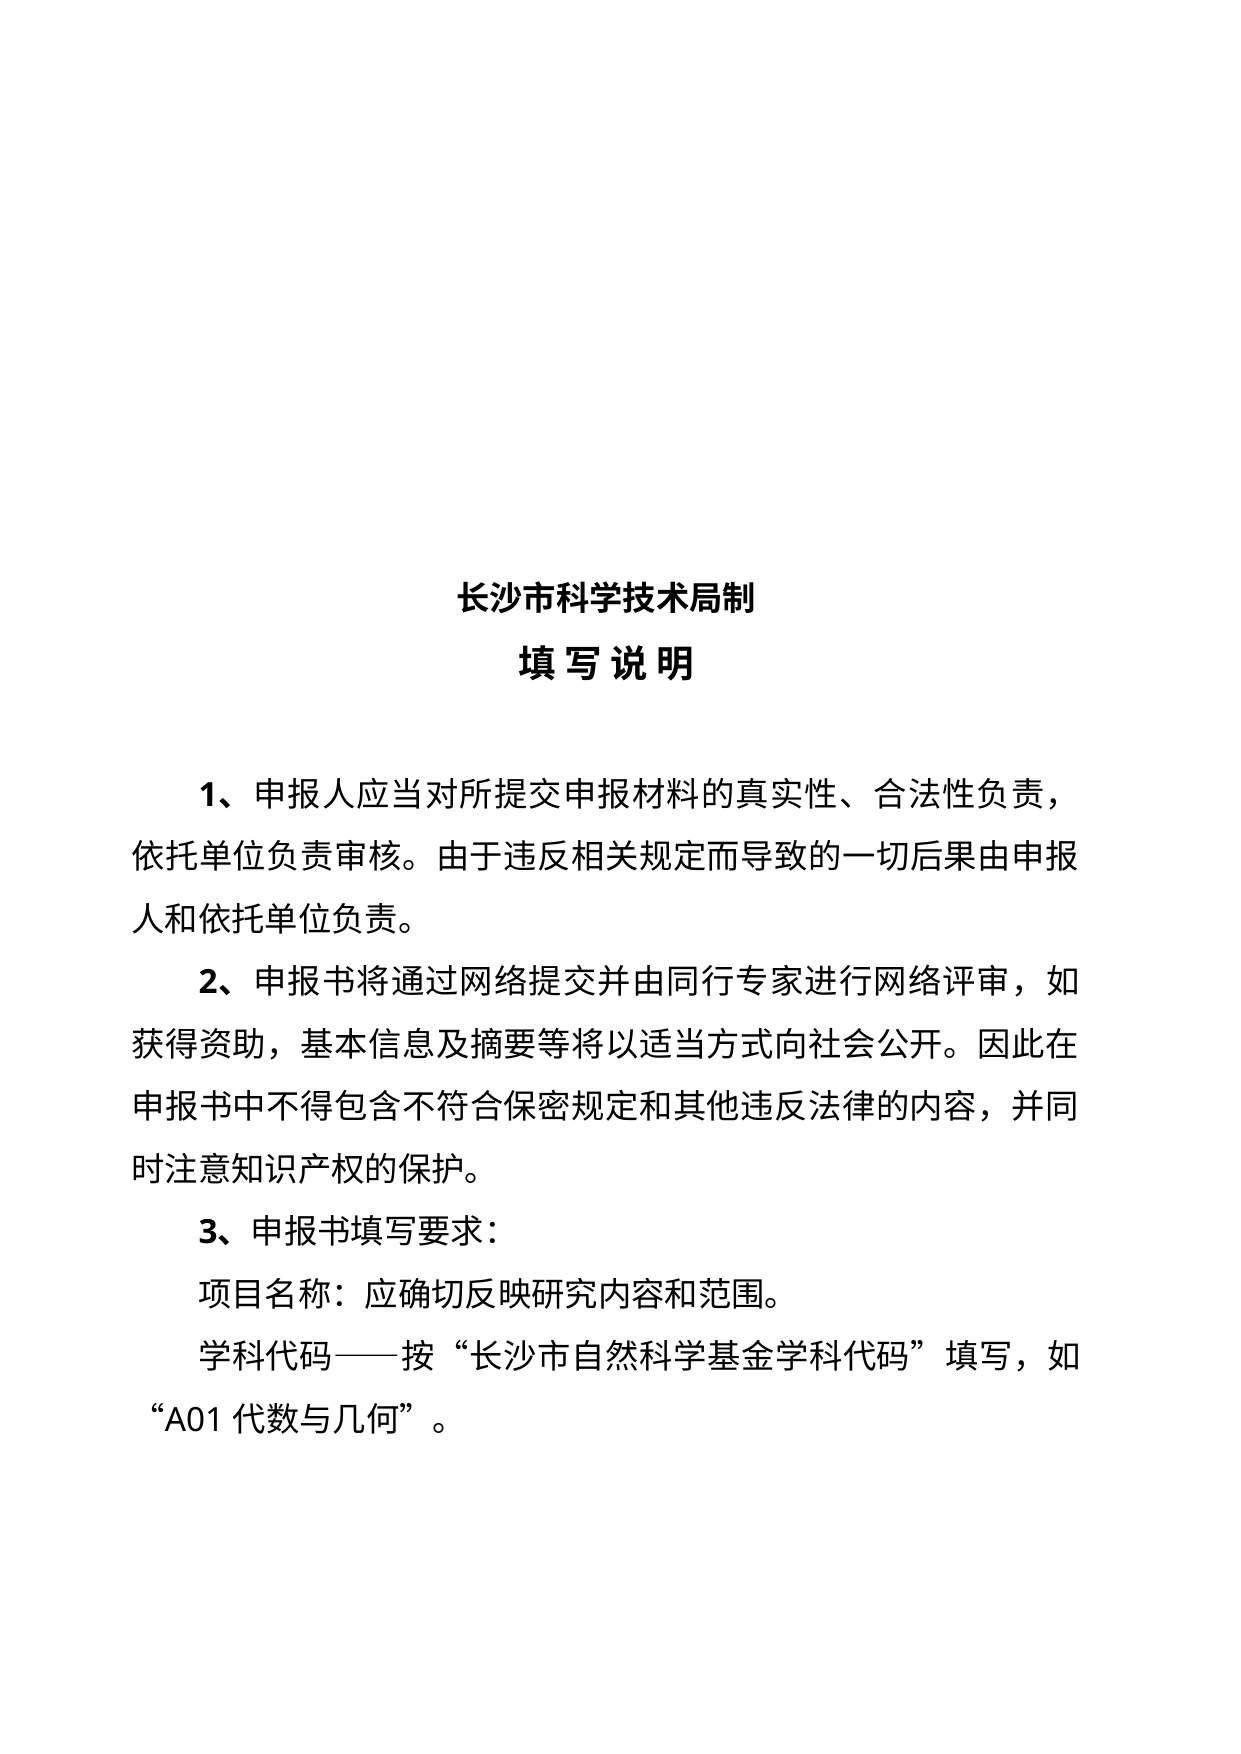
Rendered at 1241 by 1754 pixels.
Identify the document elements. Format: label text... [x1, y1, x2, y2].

text 填 写 说 明 [131, 629, 1081, 694]
text 学科代码——按“长沙市自然科学基金学科代码”填写，如“A01 代数与几何”。 [131, 1319, 1081, 1444]
text 长沙市科学技术局制 [131, 564, 1081, 629]
text 2、申报书将通过网络提交并由同行专家进行网络评审，如获得资助，基本信息及摘要等将以适当方式向社会公开。因此在申报书中不得包含不符合保密规定和其他违反法律的内容，并同时注意知识产权的保护。 [131, 944, 1081, 1194]
text 项目名称：应确切反映研究内容和范围。 [131, 1256, 1081, 1319]
text 1、申报人应当对所提交申报材料的真实性、合法性负责，依托单位负责审核。由于违反相关规定而导致的一切后果由申报人和依托单位负责。 [131, 756, 1081, 944]
text 3、申报书填写要求： [131, 1194, 1081, 1256]
